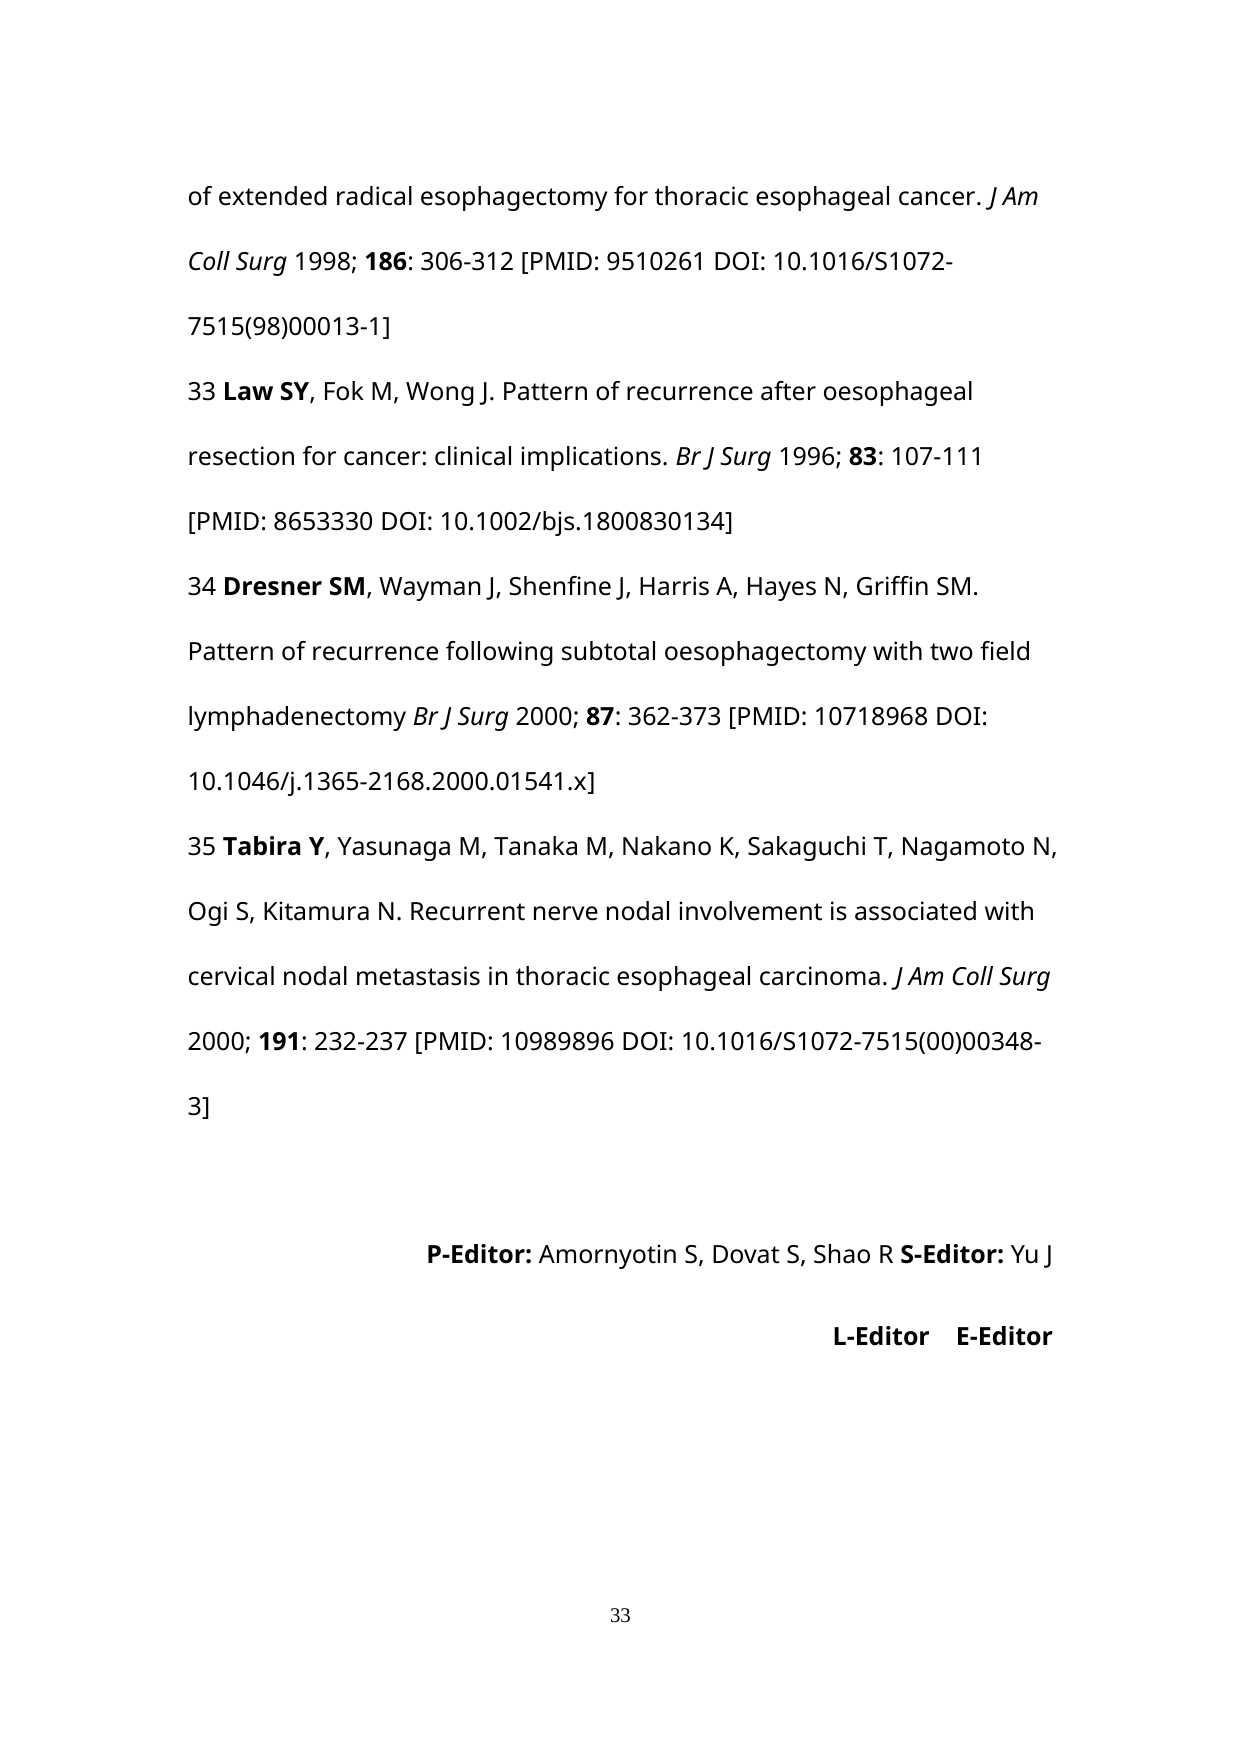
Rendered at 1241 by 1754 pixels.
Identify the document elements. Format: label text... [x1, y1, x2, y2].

text L-Editor E-Editor [187, 1303, 1053, 1368]
text P-Editor: Amornyotin S, Dovat S, Shao R S-Editor: Yu J [187, 1221, 1053, 1286]
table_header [186, 161, 1061, 1139]
